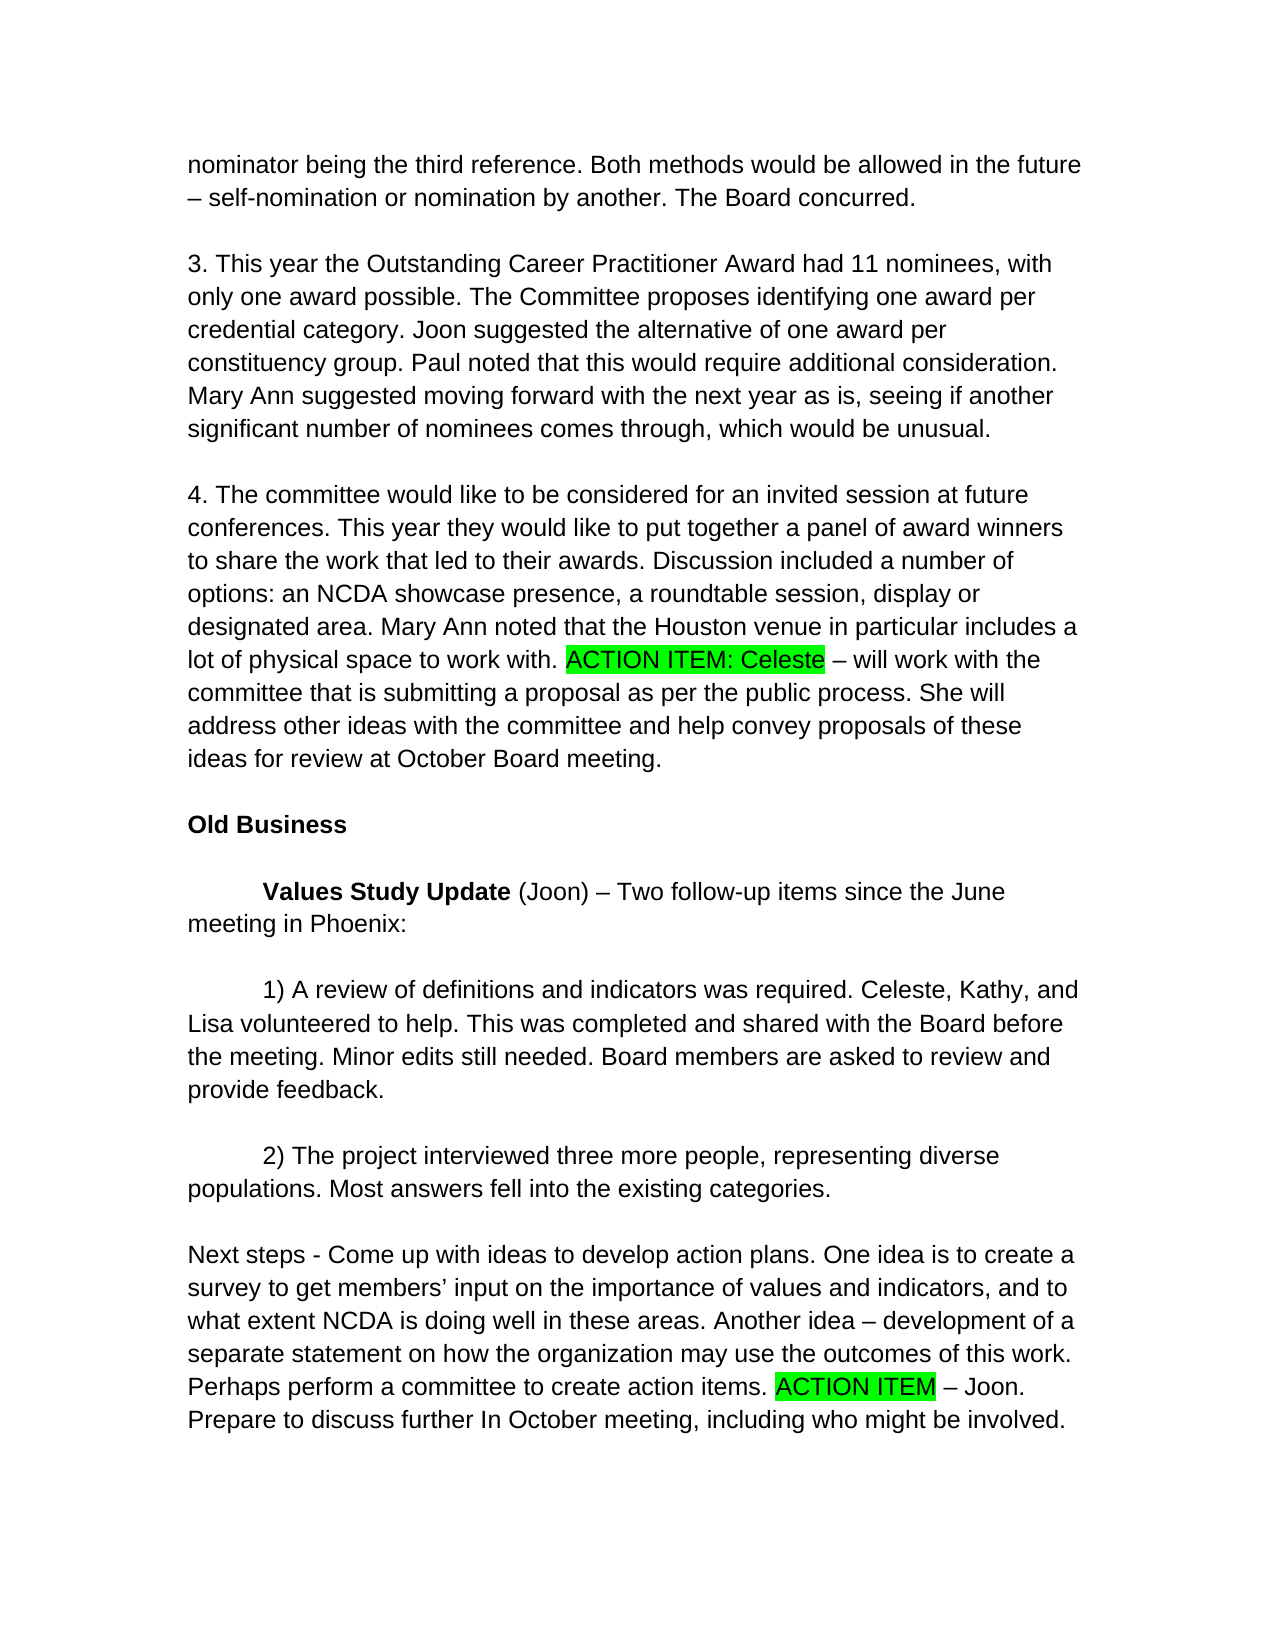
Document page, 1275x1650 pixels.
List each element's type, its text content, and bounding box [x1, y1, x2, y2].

text Old Business [187, 810, 1087, 839]
text 2) The project interviewed three more people, representing diverse populations. Most answers fell into the existing categories. [187, 1141, 1087, 1202]
text 4. The committee would like to be considered for an invited session at future conferences. This year they would like to put together a panel of award winners to share the work that led to their awards. Discussion included a number of options: an NCDA showcase presence, a roundtable session, display or designated area. Mary Ann noted that the Houston venue in particular includes a lot of physical space to work with. ACTION ITEM: Celeste – will work with the committee that is submitting a proposal as per the public process. She will address other ideas with the committee and help convey proposals of these ideas for review at October Board meeting. [187, 480, 1087, 773]
text 1) A review of definitions and indicators was required. Celeste, Kathy, and Lisa volunteered to help. This was completed and shared with the Board before the meeting. Minor edits still needed. Board members are asked to review and provide feedback. [187, 976, 1087, 1103]
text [187, 150, 1087, 212]
text Next steps - Come up with ideas to develop action plans. One idea is to create a survey to get members’ input on the importance of values and indicators, and to what extent NCDA is doing well in these areas. Another idea – development of a separate statement on how the organization may use the outcomes of this work. Perhaps perform a committee to create action items. ACTION ITEM – Joon. Prepare to discuss further In October meeting, including who might be involved. [187, 1240, 1087, 1433]
text Values Study Update (Joon) – Two follow-up items since the June meeting in Phoenix: [187, 876, 1087, 938]
text 3. This year the Outstanding Career Practitioner Award had 11 nominees, with only one award possible. The Committee proposes identifying one award per credential category. Joon suggested the alternative of one award per constituency group. Paul noted that this would require additional consideration. Mary Ann suggested moving forward with the next year as is, seeing if another significant number of nominees comes through, which would be unusual. [187, 249, 1087, 443]
